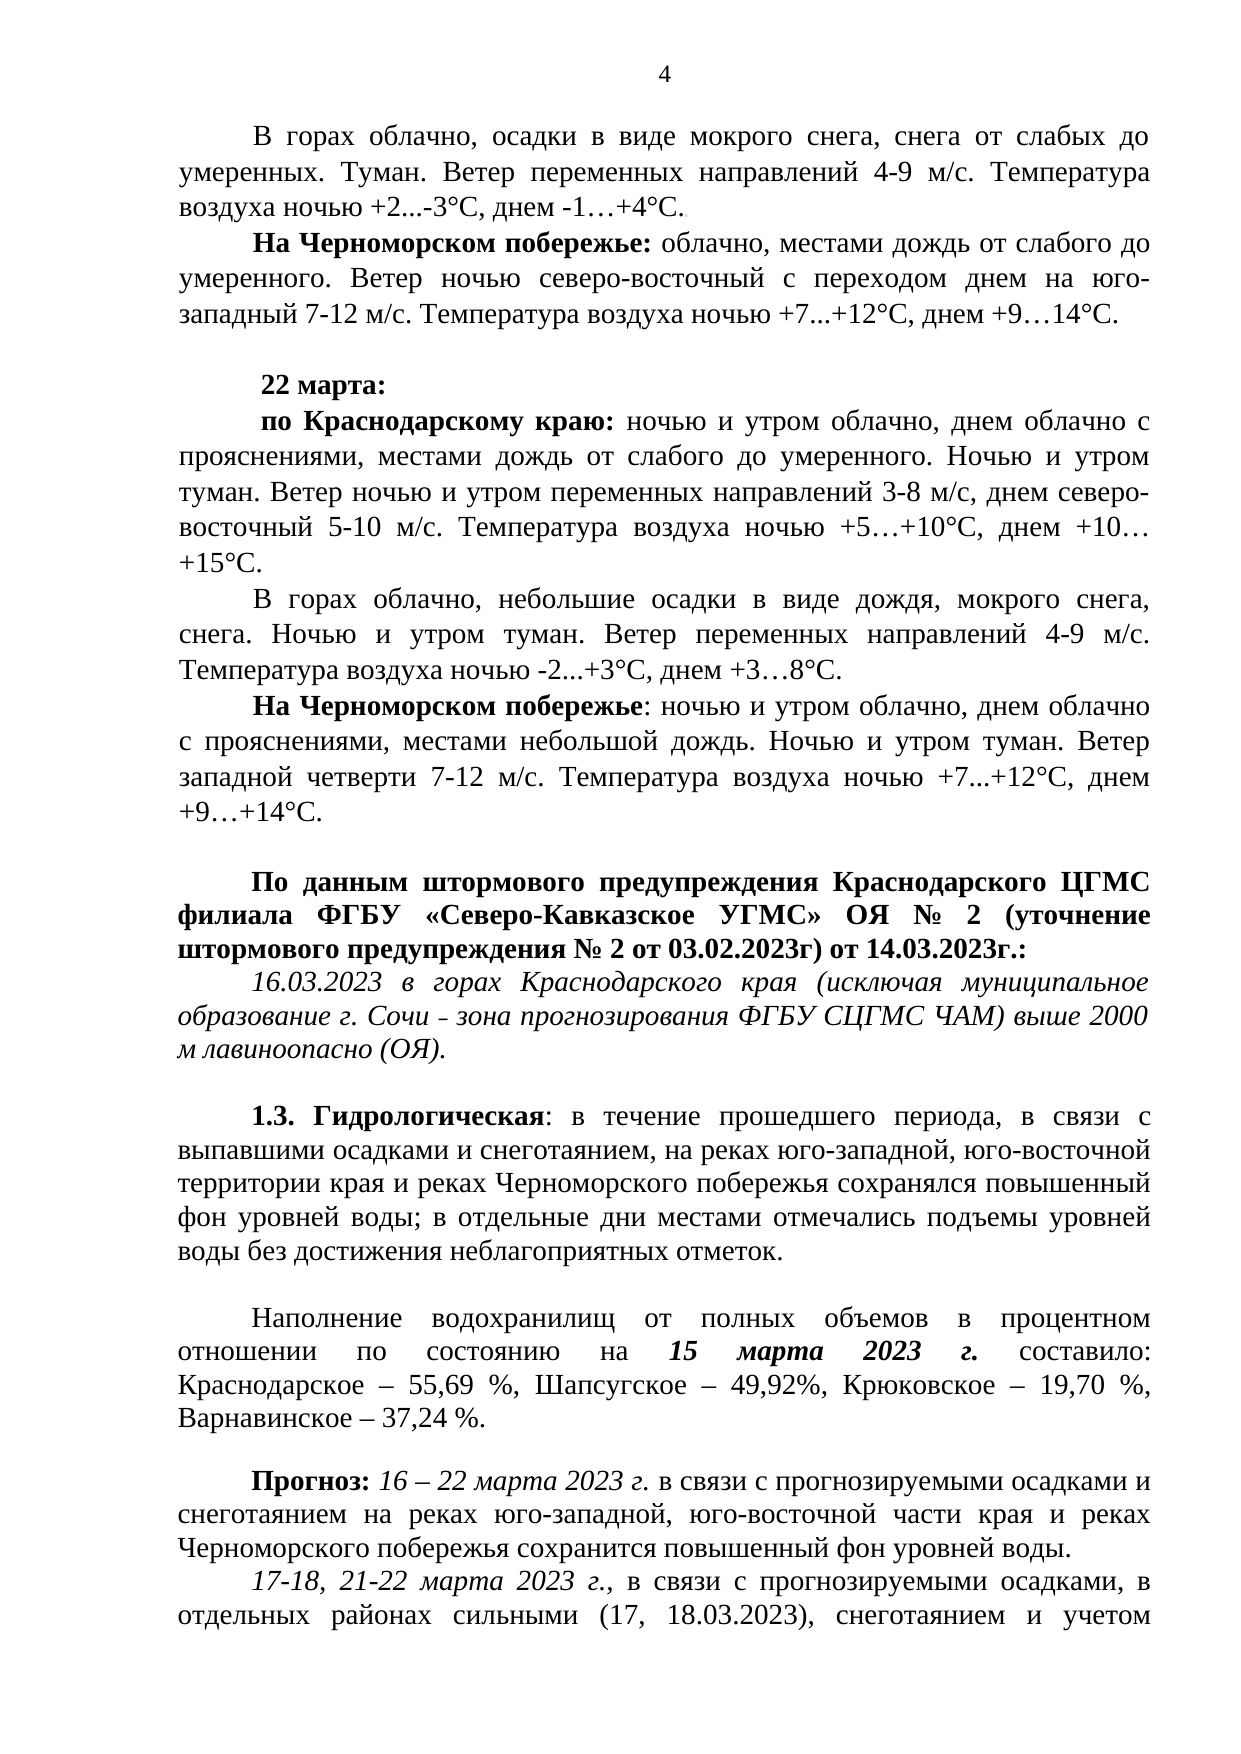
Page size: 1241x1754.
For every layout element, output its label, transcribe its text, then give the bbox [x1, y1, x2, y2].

text по Краснодарскому краю: ночью и утром облачно, днем облачно с прояснениями, местами дождь от слабого до умеренного. Ночью и утром туман. Ветер ночью и утром переменных направлений 3-8 м/с, днем северо-восточный 5-10 м/с. Температура воздуха ночью +5…+10°С, днем +10…+15°С. [179, 403, 1151, 578]
text Прогноз: 16 – 22 марта 2023 г. в связи с прогнозируемыми осадками и снеготаянием на реках юго-западной, юго-восточной части края и реках Черноморского побережья сохранится повышенный фон уровней воды. [177, 1463, 1152, 1563]
text В горах облачно, небольшие осадки в виде дождя, мокрого снега, снега. Ночью и утром туман. Ветер переменных направлений 4-9 м/с. Температура воздуха ночью -2...+3°С, днем +3…8°С. [179, 581, 1151, 685]
text На Черноморском побережье: ночью и утром облачно, днем облачно с прояснениями, местами небольшой дождь. Ночью и утром туман. Ветер западной четверти 7-12 м/с. Температура воздуха ночью +7...+12°С, днем +9…+14°С. [179, 688, 1151, 828]
text Наполнение водохранилищ от полных объемов в процентном отношении по состоянию на 15 марта 2023 г. составило: Краснодарское – 55,69 %, Шапсугское – 49,92%, Крюковское – 19,70 %, Варнавинское – 37,24 %. [177, 1300, 1152, 1434]
text 16.03.2023 в горах Краснодарского края (исключая муниципальное образование г. Сочи ˗ зона прогнозирования ФГБУ СЦГМС ЧАМ) выше 2000 м лавиноопасно (ОЯ). [177, 964, 1152, 1065]
text 22 марта: [179, 367, 1151, 401]
text В горах облачно, осадки в виде мокрого снега, снега от слабых до умеренных. Туман. Ветер переменных направлений 4-9 м/с. Температура воздуха ночью +2...-3°С, днем -1…+4°С. [179, 118, 1151, 223]
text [177, 1563, 1152, 1630]
text 1.3. Гидрологическая: в течение прошедшего периода, в связи с выпавшими осадками и снеготаянием, на реках юго-западной, юго-восточной территории края и реках Черноморского побережья сохранялся повышенный фон уровней воды; в отдельные дни местами отмечались подъемы уровней воды без достижения неблагоприятных отметок. [177, 1098, 1152, 1266]
text На Черноморском побережье: облачно, местами дождь от слабого до умеренного. Ветер ночью северо-восточный с переходом днем на юго-западный 7-12 м/с. Температура воздуха ночью +7...+12°С, днем +9…14°С. [179, 225, 1151, 329]
text По данным штормового предупреждения Краснодарского ЦГМС филиала ФГБУ «Северо-Кавказское УГМС» ОЯ № 2 (уточнение штормового предупреждения № 2 от 03.02.2023г) от 14.03.2023г.: [177, 864, 1152, 964]
